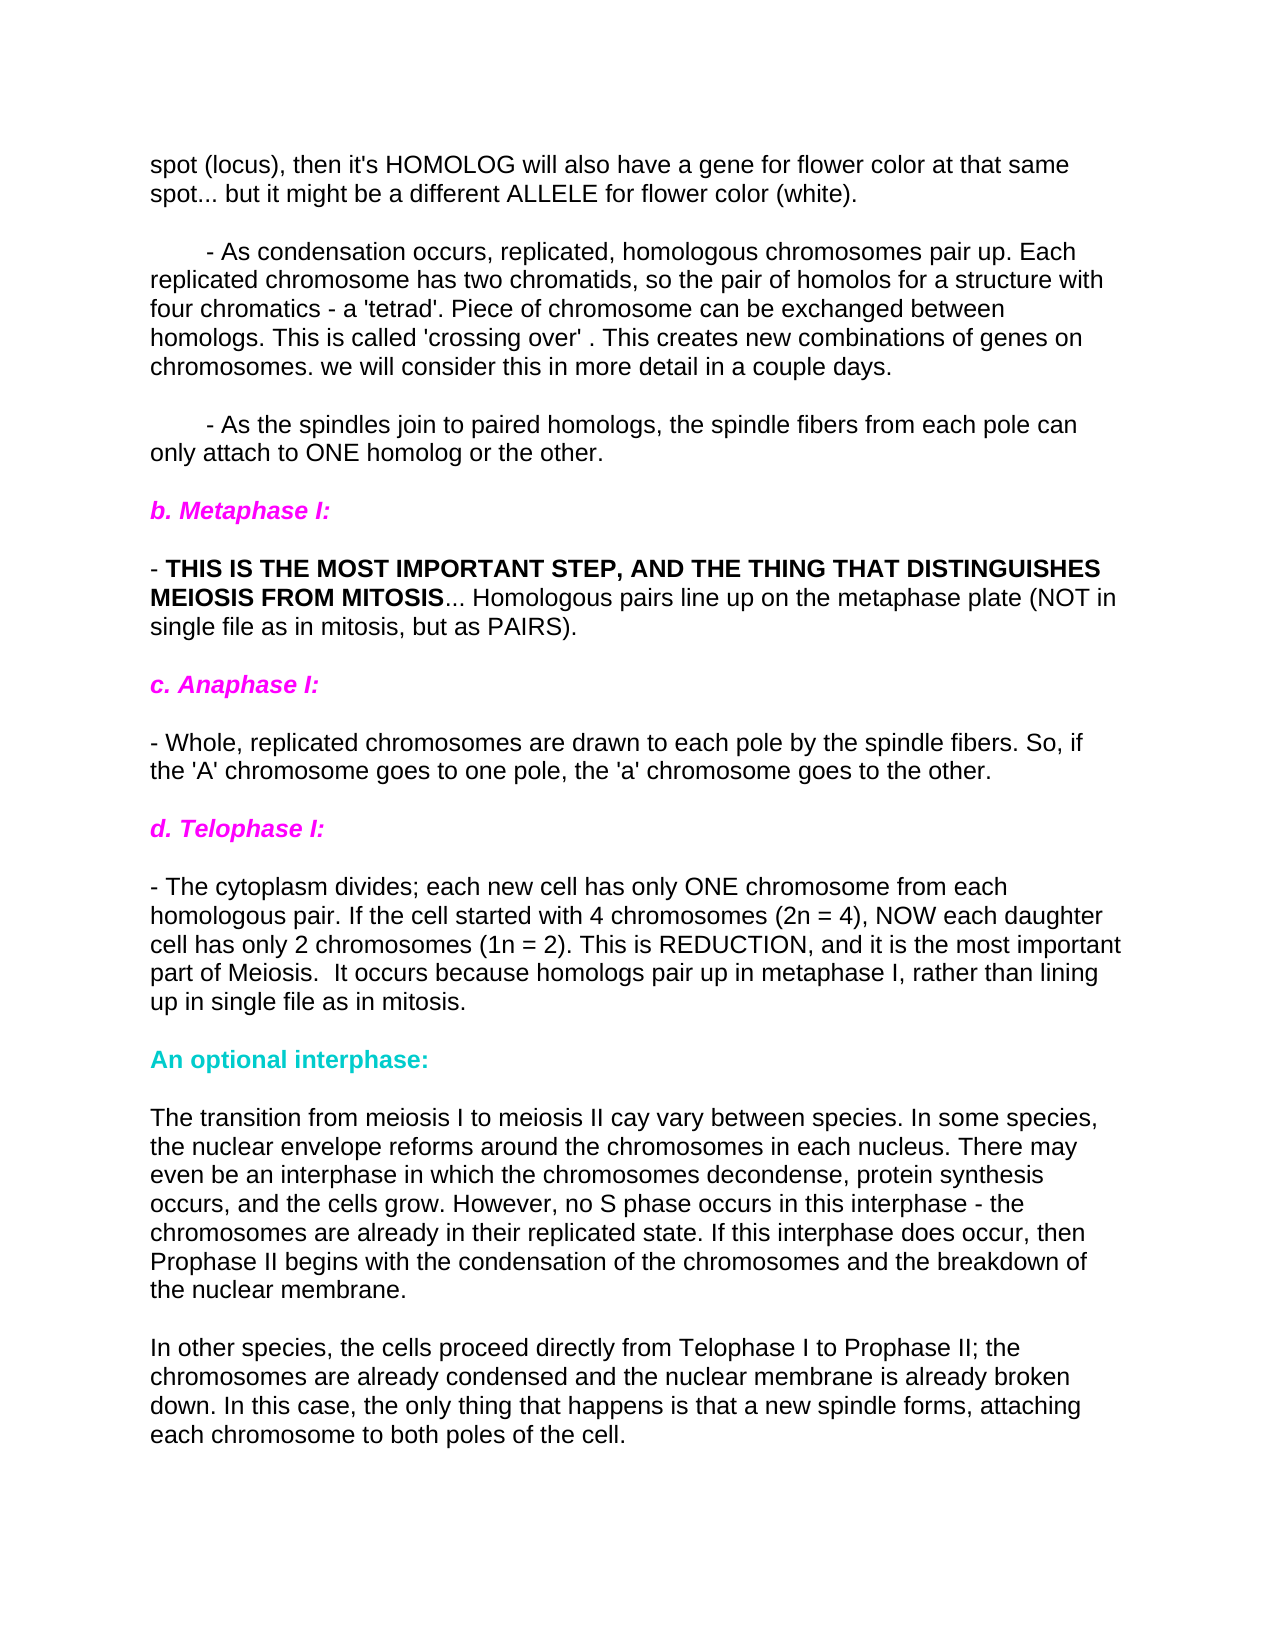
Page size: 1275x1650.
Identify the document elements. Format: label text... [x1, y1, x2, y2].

text - Whole, replicated chromosomes are drawn to each pole by the spindle fibers. So, if the 'A' chromosome goes to one pole, the 'a' chromosome goes to the other. [150, 727, 1125, 785]
text - As the spindles join to paired homologs, the spindle fibers from each pole can only attach to ONE homolog or the other. [150, 409, 1125, 467]
text An optional interphase: [150, 1045, 1125, 1074]
text The transition from meiosis I to meiosis II cay vary between species. In some species, the nuclear envelope reforms around the chromosomes in each nucleus. There may even be an interphase in which the chromosomes decondense, protein synthesis occurs, and the cells grow. However, no S phase occurs in this interphase - the chromosomes are already in their replicated state. If this interphase does occur, then Prophase II begins with the condensation of the chromosomes and the breakdown of the nuclear membrane. [150, 1103, 1125, 1304]
text In other species, the cells proceed directly from Telophase I to Prophase II; the chromosomes are already condensed and the nuclear membrane is already broken down. In this case, the only thing that happens is that a new spindle forms, attaching each chromosome to both poles of the cell. [150, 1333, 1125, 1448]
text d. Telophase I: [150, 814, 1125, 843]
text - THIS IS THE MOST IMPORTANT STEP, AND THE THING THAT DISTINGUISHES MEIOSIS FROM MITOSIS... Homologous pairs line up on the metaphase plate (NOT in single file as in mitosis, but as PAIRS). [150, 554, 1125, 640]
text c. Anaphase I: [150, 669, 1125, 698]
text - The cytoplasm divides; each new cell has only ONE chromosome from each homologous pair. If the cell started with 4 chromosomes (2n = 4), NOW each daughter cell has only 2 chromosomes (1n = 2). This is REDUCTION, and it is the most important part of Meiosis. It occurs because homologs pair up in metaphase I, rather than lining up in single file as in mitosis. [150, 872, 1125, 1016]
text - As condensation occurs, replicated, homologous chromosomes pair up. Each replicated chromosome has two chromatids, so the pair of homolos for a structure with four chromatics - a 'tetrad'. Piece of chromosome can be exchanged between homologs. This is called 'crossing over' . This creates new combinations of genes on chromosomes. we will consider this in more detail in a couple days. [150, 237, 1125, 380]
text b. Metaphase I: [150, 496, 1125, 525]
